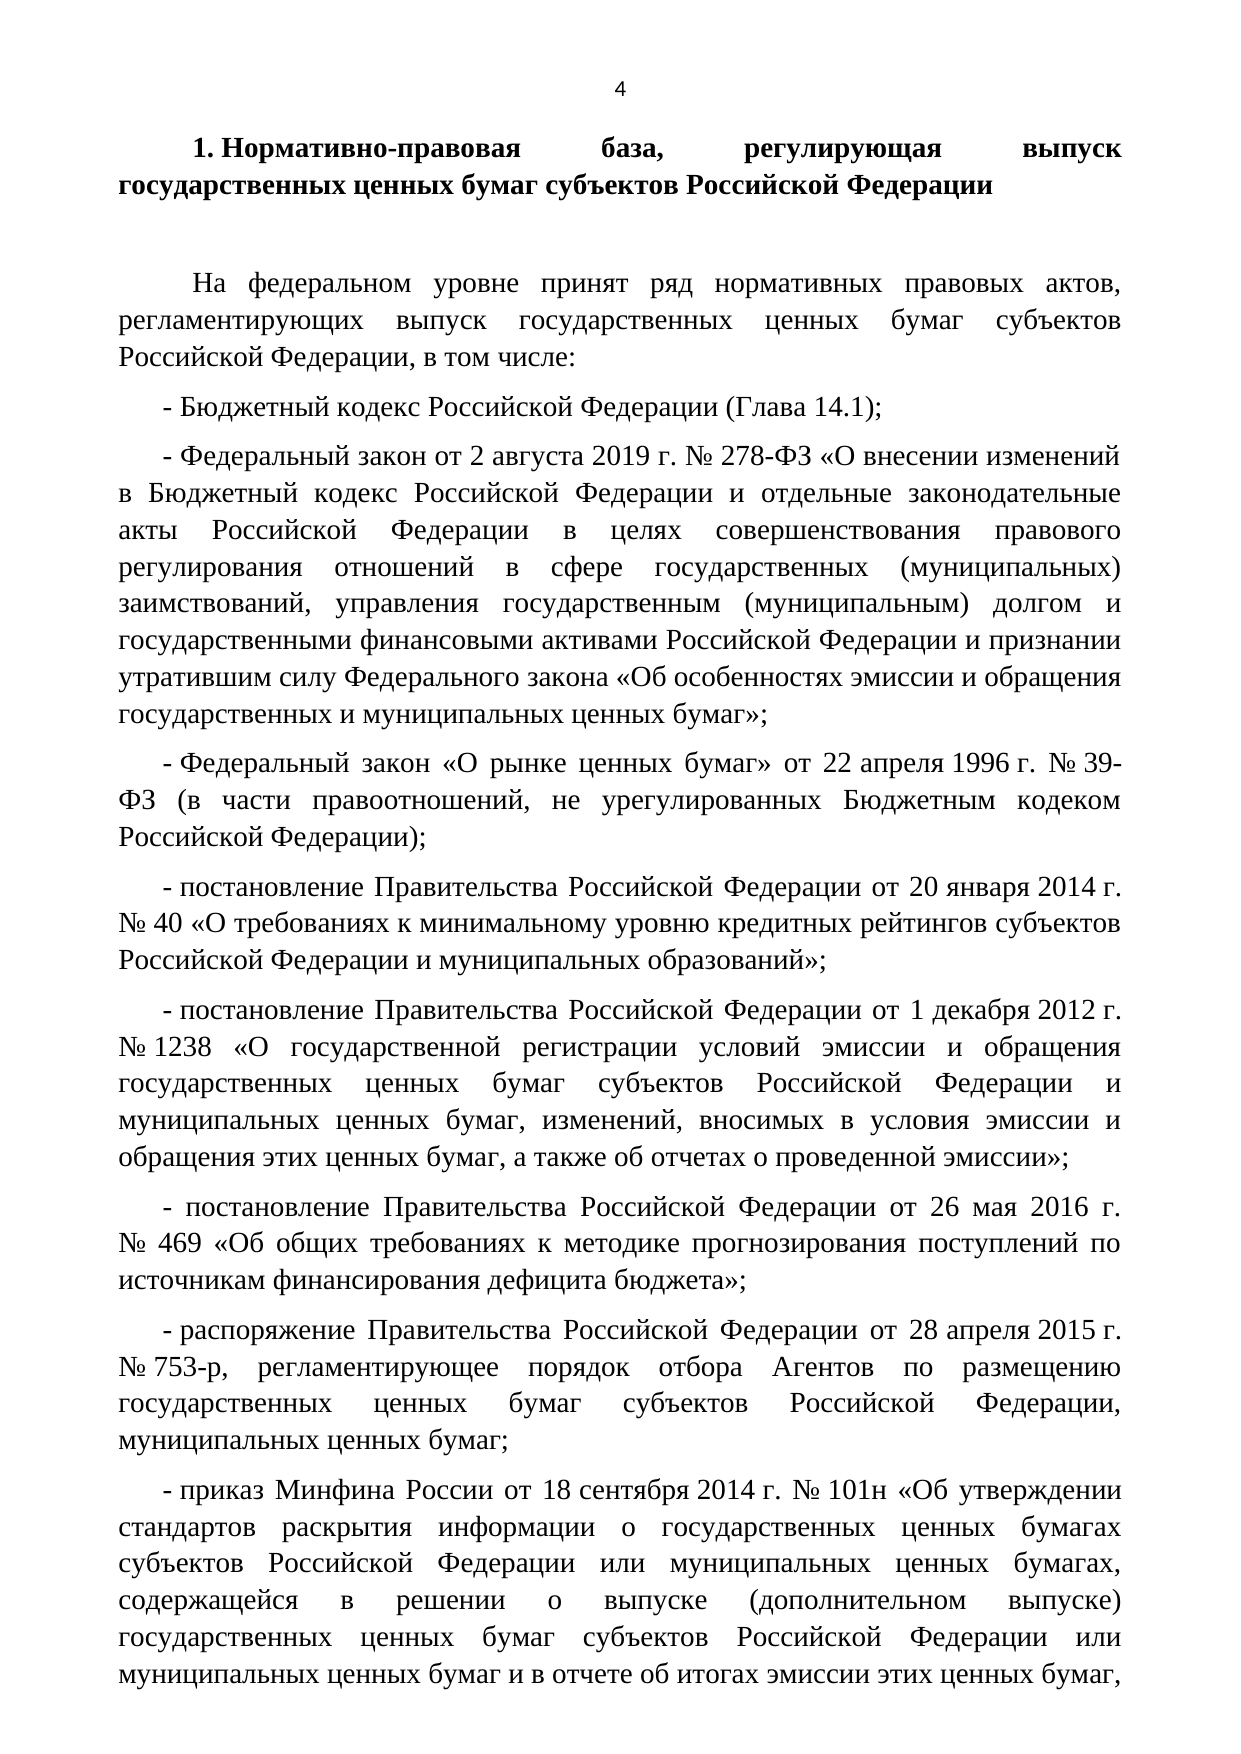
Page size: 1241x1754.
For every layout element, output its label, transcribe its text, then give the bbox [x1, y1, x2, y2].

text - постановление Правительства Российской Федерации от 26 мая 2016 г. № 469 «Об общих требованиях к методике прогнозирования поступлений по источникам финансирования дефицита бюджета»; [118, 1189, 1122, 1296]
text - Бюджетный кодекс Российской Федерации (Глава 14.1); [118, 389, 1122, 422]
text - постановление Правительства Российской Федерации от 1 декабря 2012 г. № 1238 «О государственной регистрации условий эмиссии и обращения государственных ценных бумаг субъектов Российской Федерации и муниципальных ценных бумаг, изменений, вносимых в условия эмиссии и обращения этих ценных бумаг, а также об отчетах о проведенной эмиссии»; [118, 992, 1122, 1173]
text - Федеральный закон от 2 августа 2019 г. № 278-ФЗ «О внесении изменений в Бюджетный кодекс Российской Федерации и отдельные законодательные акты Российской Федерации в целях совершенствования правового регулирования отношений в сфере государственных (муниципальных) заимствований, управления государственным (муниципальным) долгом и государственными финансовыми активами Российской Федерации и признании утратившим силу Федерального закона «Об особенностях эмиссии и обращения государственных и муниципальных ценных бумаг»; [118, 438, 1122, 730]
text - Федеральный закон «О рынке ценных бумаг» от 22 апреля 1996 г. № 39-ФЗ (в части правоотношений, не урегулированных Бюджетным кодеком Российской Федерации); [118, 746, 1122, 853]
text - распоряжение Правительства Российской Федерации от 28 апреля 2015 г. № 753-р, регламентирующее порядок отбора Агентов по размещению государственных ценных бумаг субъектов Российской Федерации, муниципальных ценных бумаг; [118, 1312, 1122, 1456]
text - постановление Правительства Российской Федерации от 20 января 2014 г. № 40 «О требованиях к минимальному уровню кредитных рейтингов субъектов Российской Федерации и муниципальных образований»; [118, 869, 1122, 976]
text На федеральном уровне принят ряд нормативных правовых актов, регламентирующих выпуск государственных ценных бумаг субъектов Российской Федерации, в том числе: [118, 266, 1122, 373]
subtitle 1. Нормативно-правовая база, регулирующая выпуск государственных ценных бумаг субъектов Российской Федерации [118, 130, 1122, 200]
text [118, 1472, 1122, 1690]
